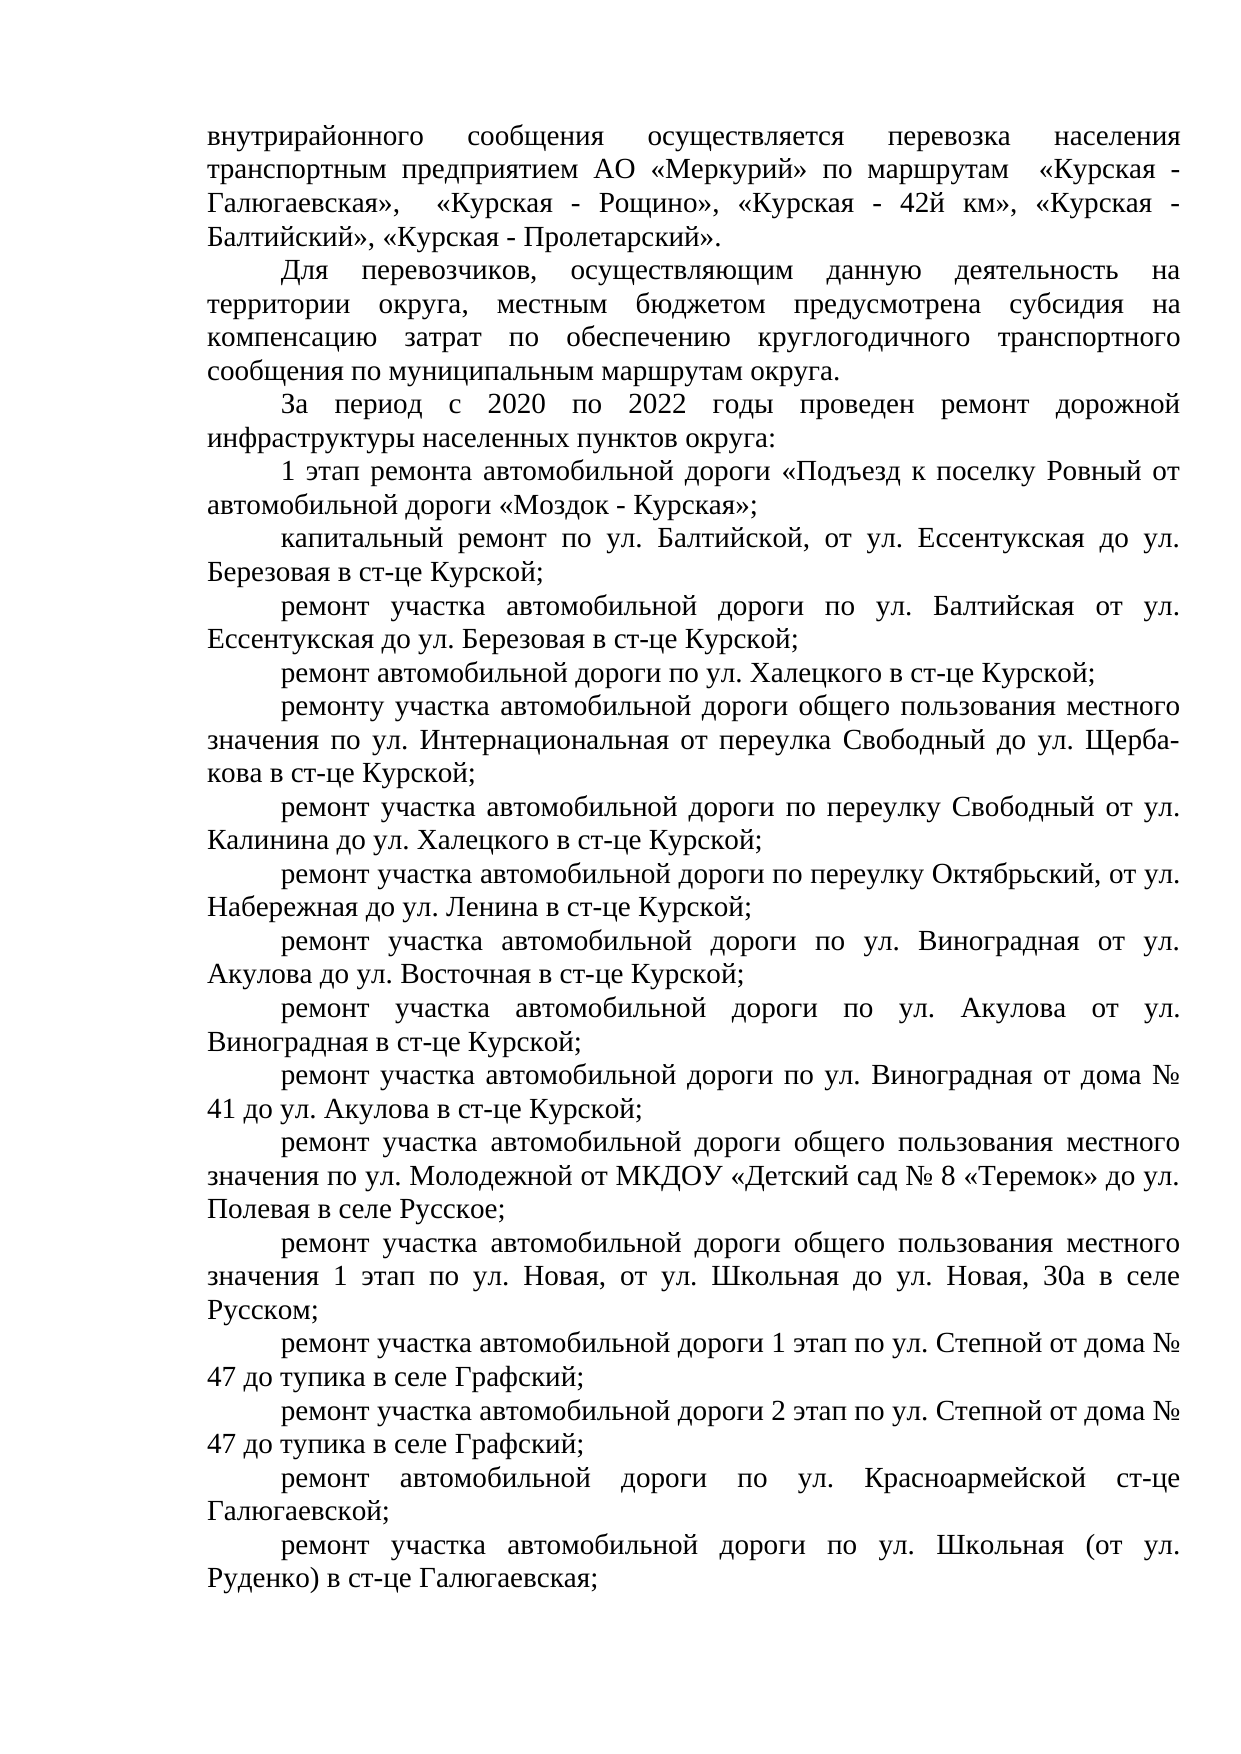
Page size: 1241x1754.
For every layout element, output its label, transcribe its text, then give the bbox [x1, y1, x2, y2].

text ремонт участка автомобильной дороги по ул. Виноградная от дома № 41 до ул. Акулова в ст-це Курской; [207, 1057, 1181, 1124]
text ремонт автомобильной дороги по ул. Халецкого в ст-це Курской; [207, 655, 1181, 688]
text ремонт участка автомобильной дороги по ул. Акулова от ул. Виноградная в ст-це Курской; [207, 990, 1181, 1057]
text За период с 2020 по 2022 годы проведен ремонт дорожной инфраструктуры населенных пунктов округа: [207, 386, 1181, 453]
text ремонт участка автомобильной дороги общего пользования местного значения по ул. Молодежной от МКДОУ «Детский сад № 8 «Теремок» до ул. Полевая в селе Русское; [207, 1124, 1181, 1225]
text ремонт участка автомобильной дороги по ул. Школьная (от ул. Руденко) в ст-це Галюгаевская; [207, 1527, 1181, 1594]
text ремонт участка автомобильной дороги по переулку Свободный от ул. Калинина до ул. Халецкого в ст-це Курской; [207, 789, 1181, 856]
text ремонт участка автомобильной дороги по переулку Октябрьский, от ул. Набережная до ул. Ленина в ст-це Курской; [207, 856, 1181, 923]
text ремонту участка автомобильной дороги общего пользования местного значения по ул. Интернациональная от переулка Свободный до ул. Щерба-кова в ст-це Курской; [207, 688, 1181, 789]
text ремонт участка автомобильной дороги общего пользования местного значения 1 этап по ул. Новая, от ул. Школьная до ул. Новая, 30а в селе Русском; [207, 1225, 1181, 1326]
text ремонт участка автомобильной дороги по ул. Балтийская от ул. Ессентукская до ул. Березовая в ст-це Курской; [207, 588, 1181, 655]
text ремонт участка автомобильной дороги 2 этап по ул. Степной от дома № 47 до тупика в селе Графский; [207, 1393, 1181, 1460]
text ремонт участка автомобильной дороги по ул. Виноградная от ул. Акулова до ул. Восточная в ст-це Курской; [207, 923, 1181, 990]
text 1 этап ремонта автомобильной дороги «Подъезд к поселку Ровный от автомобильной дороги «Моздок - Курская»; [207, 453, 1181, 521]
text ремонт автомобильной дороги по ул. Красноармейской ст-це Галюгаевской; [207, 1460, 1181, 1527]
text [207, 118, 1181, 252]
text Для перевозчиков, осуществляющим данную деятельность на территории округа, местным бюджетом предусмотрена субсидия на компенсацию затрат по обеспечению круглогодичного транспортного сообщения по муниципальным маршрутам округа. [207, 252, 1181, 386]
text ремонт участка автомобильной дороги 1 этап по ул. Степной от дома № 47 до тупика в селе Графский; [207, 1326, 1181, 1393]
text капитальный ремонт по ул. Балтийской, от ул. Ессентукская до ул. Березовая в ст-це Курской; [207, 521, 1181, 588]
